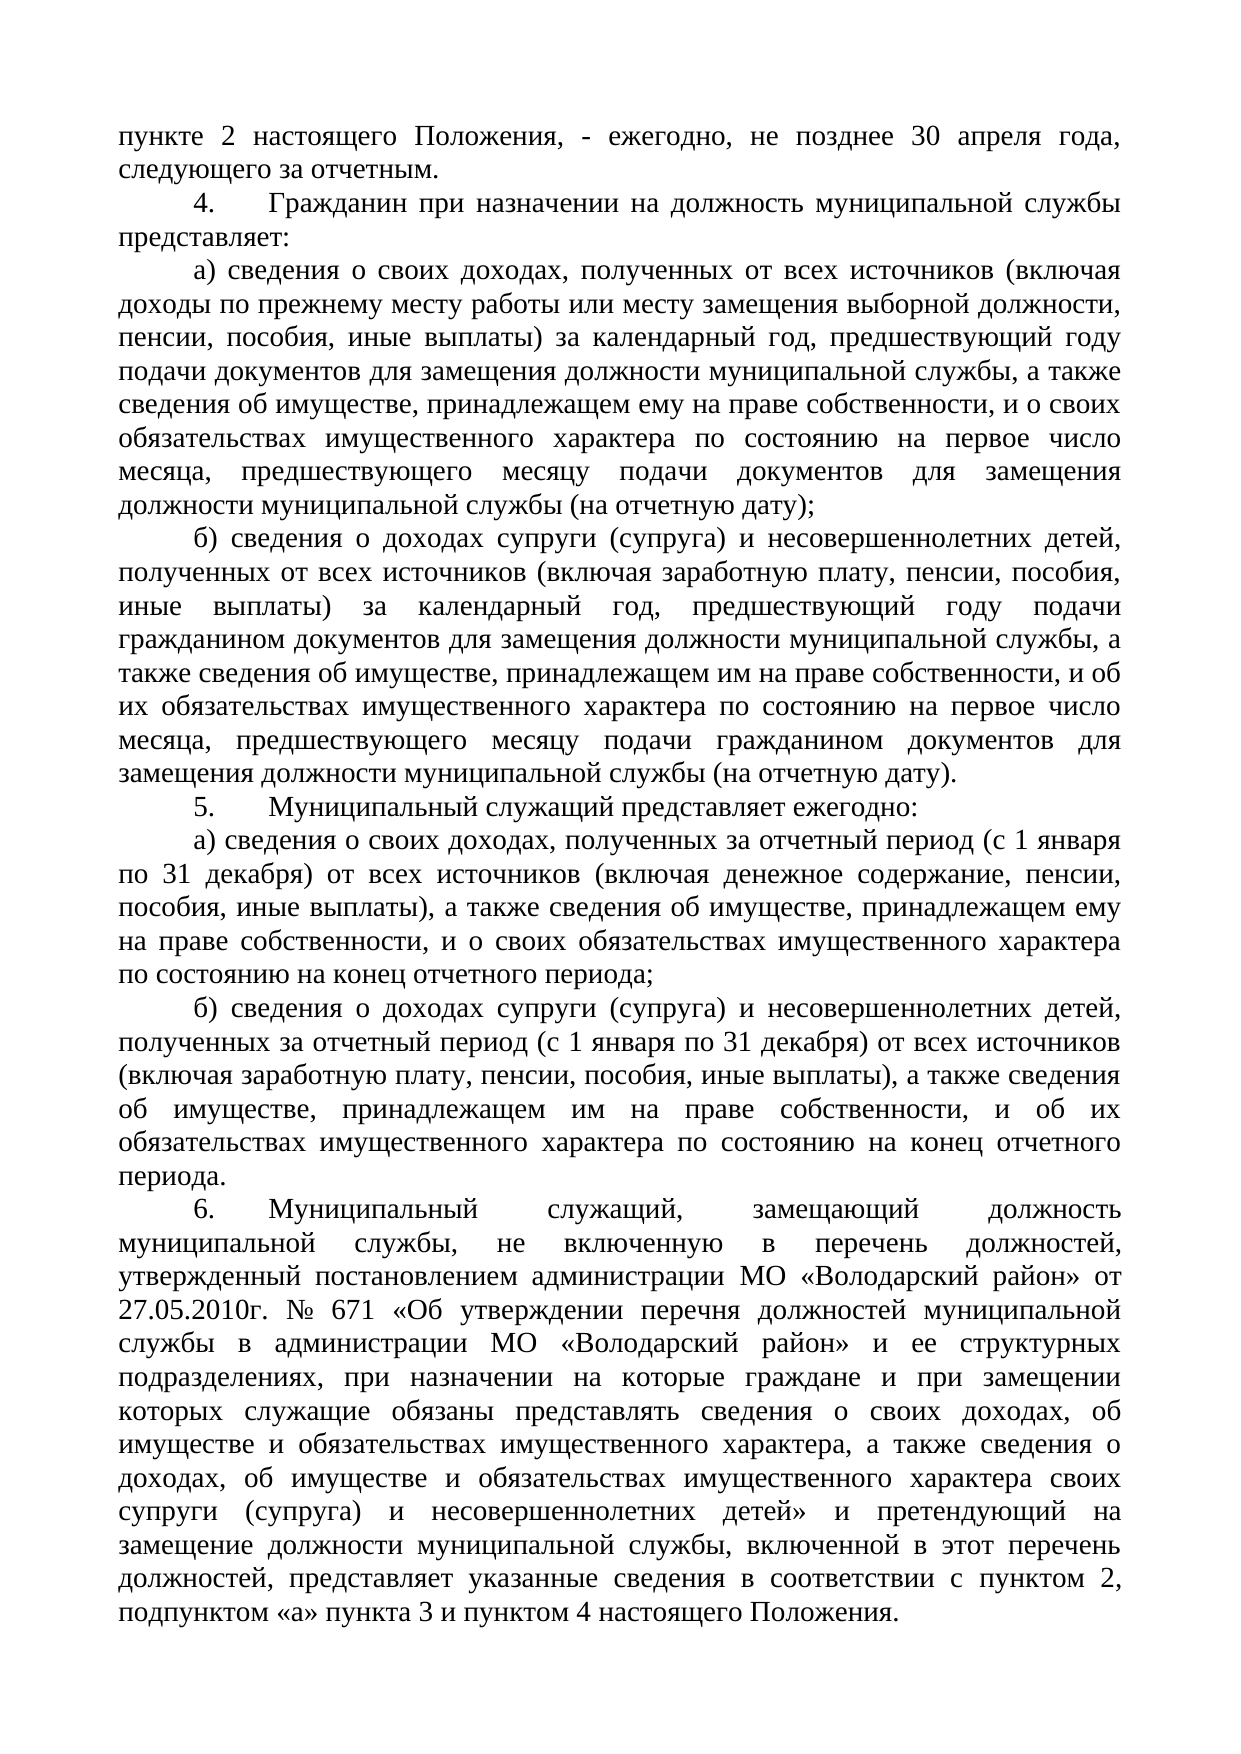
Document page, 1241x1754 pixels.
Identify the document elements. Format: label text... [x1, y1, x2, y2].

text б) сведения о доходах супруги (супруга) и несовершеннолетних детей, полученных за отчетный период (с 1 января по 31 декабря) от всех источников (включая заработную плату, пенсии, пособия, иные выплаты), а также сведения об имуществе, принадлежащем им на праве собственности, и об их обязательствах имущественного характера по состоянию на конец отчетного периода. [118, 990, 1122, 1191]
text 4. Гражданин при назначении на должность муниципальной службы представляет: [118, 185, 1122, 252]
text а) сведения о своих доходах, полученных от всех источников (включая доходы по прежнему месту работы или месту замещения выборной должности, пенсии, пособия, иные выплаты) за календарный год, предшествующий году подачи документов для замещения должности муниципальной службы, а также сведения об имуществе, принадлежащем ему на праве собственности, и о своих обязательствах имущественного характера по состоянию на первое число месяца, предшествующего месяцу подачи документов для замещения должности муниципальной службы (на отчетную дату); [118, 252, 1122, 521]
text б) сведения о доходах супруги (супруга) и несовершеннолетних детей, полученных от всех источников (включая заработную плату, пенсии, пособия, иные выплаты) за календарный год, предшествующий году подачи гражданином документов для замещения должности муниципальной службы, а также сведения об имуществе, принадлежащем им на праве собственности, и об их обязательствах имущественного характера по состоянию на первое число месяца, предшествующего месяцу подачи гражданином документов для замещения должности муниципальной службы (на отчетную дату). [118, 521, 1122, 789]
text а) сведения о своих доходах, полученных за отчетный период (с 1 января по 31 декабря) от всех источников (включая денежное содержание, пенсии, пособия, иные выплаты), а также сведения об имуществе, принадлежащем ему на праве собственности, и о своих обязательствах имущественного характера по состоянию на конец отчетного периода; [118, 822, 1122, 990]
text 5. Муниципальный служащий представляет ежегодно: [118, 789, 1122, 822]
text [118, 118, 1122, 185]
text 6. Муниципальный служащий, замещающий должность муниципальной службы, не включенную в перечень должностей, утвержденный постановлением администрации МО «Володарский район» от 27.05.2010г. № 671 «Об утверждении перечня должностей муниципальной службы в администрации МО «Володарский район» и ее структурных подразделениях, при назначении на которые граждане и при замещении которых служащие обязаны представлять сведения о своих доходах, об имуществе и обязательствах имущественного характера, а также сведения о доходах, об имуществе и обязательствах имущественного характера своих супруги (супруга) и несовершеннолетних детей» и претендующий на замещение должности муниципальной службы, включенной в этот перечень должностей, представляет указанные сведения в соответствии с пунктом 2, подпунктом «а» пункта 3 и пунктом 4 настоящего Положения. [118, 1191, 1122, 1627]
